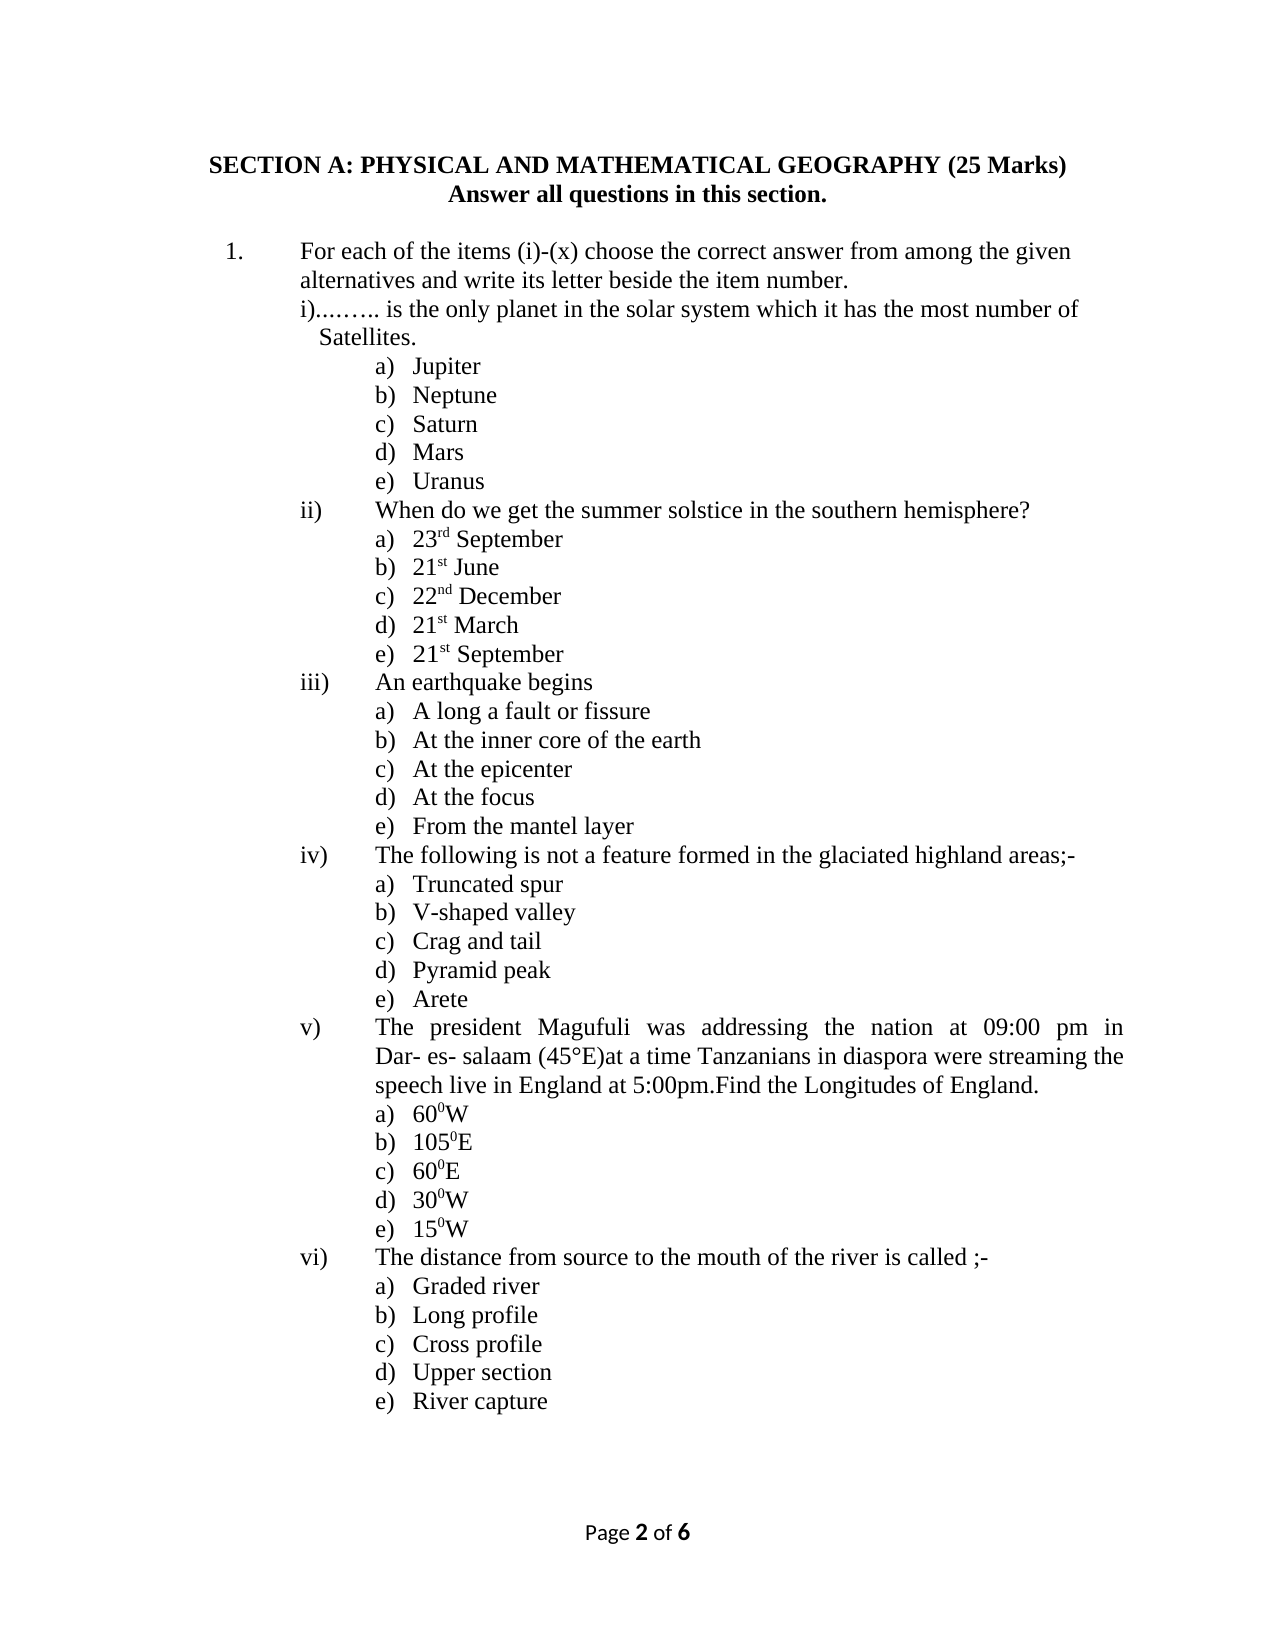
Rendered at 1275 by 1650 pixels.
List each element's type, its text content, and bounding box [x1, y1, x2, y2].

list Truncated spur [375, 869, 1125, 897]
list From the mantel layer [375, 811, 1125, 840]
text Answer all questions in this section. [150, 179, 1125, 207]
list River capture [375, 1386, 1125, 1415]
list Arete [375, 984, 1125, 1012]
list Upper section [375, 1357, 1125, 1386]
text SECTION A: PHYSICAL AND MATHEMATICAL GEOGRAPHY (25 Marks) [150, 150, 1125, 179]
list V-shaped valley [375, 897, 1125, 926]
list At the inner core of the earth [375, 725, 1125, 754]
list Saturn [375, 409, 1125, 437]
list Crag and tail [375, 926, 1125, 955]
list When do we get the summer solstice in the southern hemisphere? [300, 495, 1125, 524]
list 22nd December [375, 581, 1125, 610]
list The distance from source to the mouth of the river is called ;- [300, 1242, 1125, 1271]
list Neptune [375, 380, 1125, 409]
list 21st September [375, 639, 1125, 667]
list ….. is the only planet in the solar system which it has the most number of [300, 294, 1125, 322]
text Satellites. [319, 322, 1125, 351]
list Jupiter [375, 351, 1125, 380]
list The following is not a feature formed in the glaciated highland areas;- [300, 840, 1125, 869]
list A long a fault or fissure [375, 696, 1125, 725]
list For each of the items (i)-(x) choose the correct answer from among the given alternatives and write its letter beside the item number. [225, 236, 1104, 294]
list 21st March [375, 610, 1125, 639]
list 600E [375, 1156, 1125, 1185]
list Uranus [375, 466, 1125, 495]
list Cross profile [375, 1329, 1125, 1357]
list An earthquake begins [300, 667, 1125, 696]
list 23rd September [375, 524, 1125, 552]
list Mars [375, 437, 1125, 466]
list 300W [375, 1185, 1125, 1214]
list At the focus [375, 782, 1125, 811]
list Pyramid peak [375, 955, 1125, 984]
list 150W [375, 1214, 1125, 1242]
list Graded river [375, 1271, 1125, 1300]
list At the epicenter [375, 754, 1125, 782]
list 600W [375, 1099, 1125, 1127]
list The president Magufuli was addressing the nation at 09:00 pm in Dar- es- salaam (45°E)at a time Tanzanians in diaspora were streaming the speech live in England at 5:00pm.Find the Longitudes of England. [300, 1012, 1125, 1099]
list 21st June [375, 552, 1125, 581]
list Long profile [375, 1300, 1125, 1329]
list 1050E [375, 1127, 1125, 1156]
